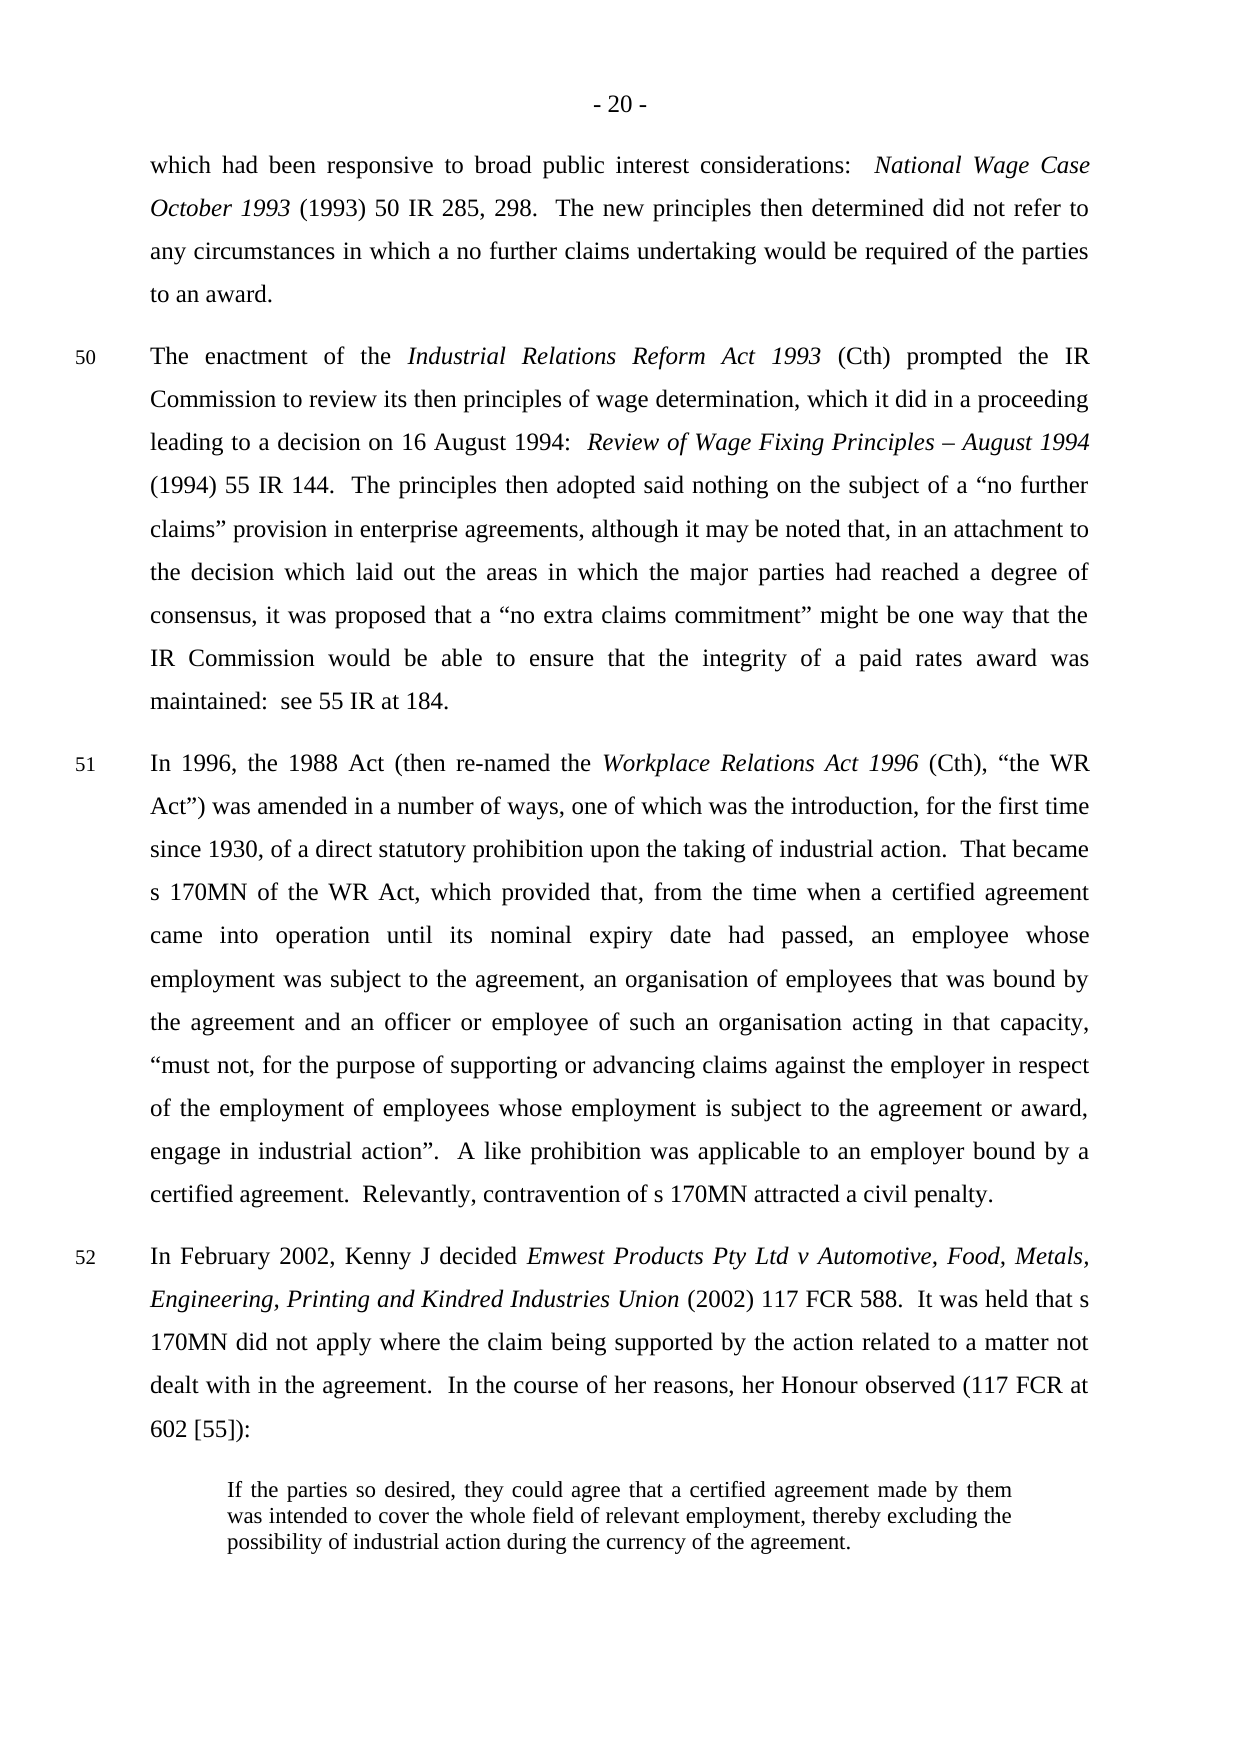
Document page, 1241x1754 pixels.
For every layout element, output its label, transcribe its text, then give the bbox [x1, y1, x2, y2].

text In February 2002, Kenny J decided Emwest Products Pty Ltd v Automotive, Food, Metals, Engineering, Printing and Kindred Industries Union (2002) 117 FCR 588. It was held that s 170MN did not apply where the claim being supported by the action related to a matter not dealt with in the agreement. In the course of her reasons, her Honour observed (117 FCR at 602 [55]): [75, 1241, 1090, 1442]
text If the parties so desired, they could agree that a certified agreement made by them was intended to cover the whole field of relevant employment, thereby excluding the possibility of industrial action during the currency of the agreement. [227, 1476, 1013, 1555]
text The enactment of the Industrial Relations Reform Act 1993 (Cth) prompted the IR Commission to review its then principles of wage determination, which it did in a proceeding leading to a decision on 16 August 1994: Review of Wage Fixing Principles – August 1994 (1994) 55 IR 144. The principles then adopted said nothing on the subject of a “no further claims” provision in enterprise agreements, although it may be noted that, in an attachment to the decision which laid out the areas in which the major parties had reached a degree of consensus, it was proposed that a “no extra claims commitment” might be one way that the IR Commission would be able to ensure that the integrity of a paid rates award was maintained: see 55 IR at 184. [75, 341, 1090, 715]
text In 1996, the 1988 Act (then re-named the Workplace Relations Act 1996 (Cth), “the WR Act”) was amended in a number of ways, one of which was the introduction, for the first time since 1930, of a direct statutory prohibition upon the taking of industrial action. That became s 170MN of the WR Act, which provided that, from the time when a certified agreement came into operation until its nominal expiry date had passed, an employee whose employment was subject to the agreement, an organisation of employees that was bound by the agreement and an officer or employee of such an organisation acting in that capacity, “must not, for the purpose of supporting or advancing claims against the employer in respect of the employment of employees whose employment is subject to the agreement or award, engage in industrial action”. A like prohibition was applicable to an employer bound by a certified agreement. Relevantly, contravention of s 170MN attracted a civil penalty. [75, 748, 1090, 1208]
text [75, 150, 1090, 308]
